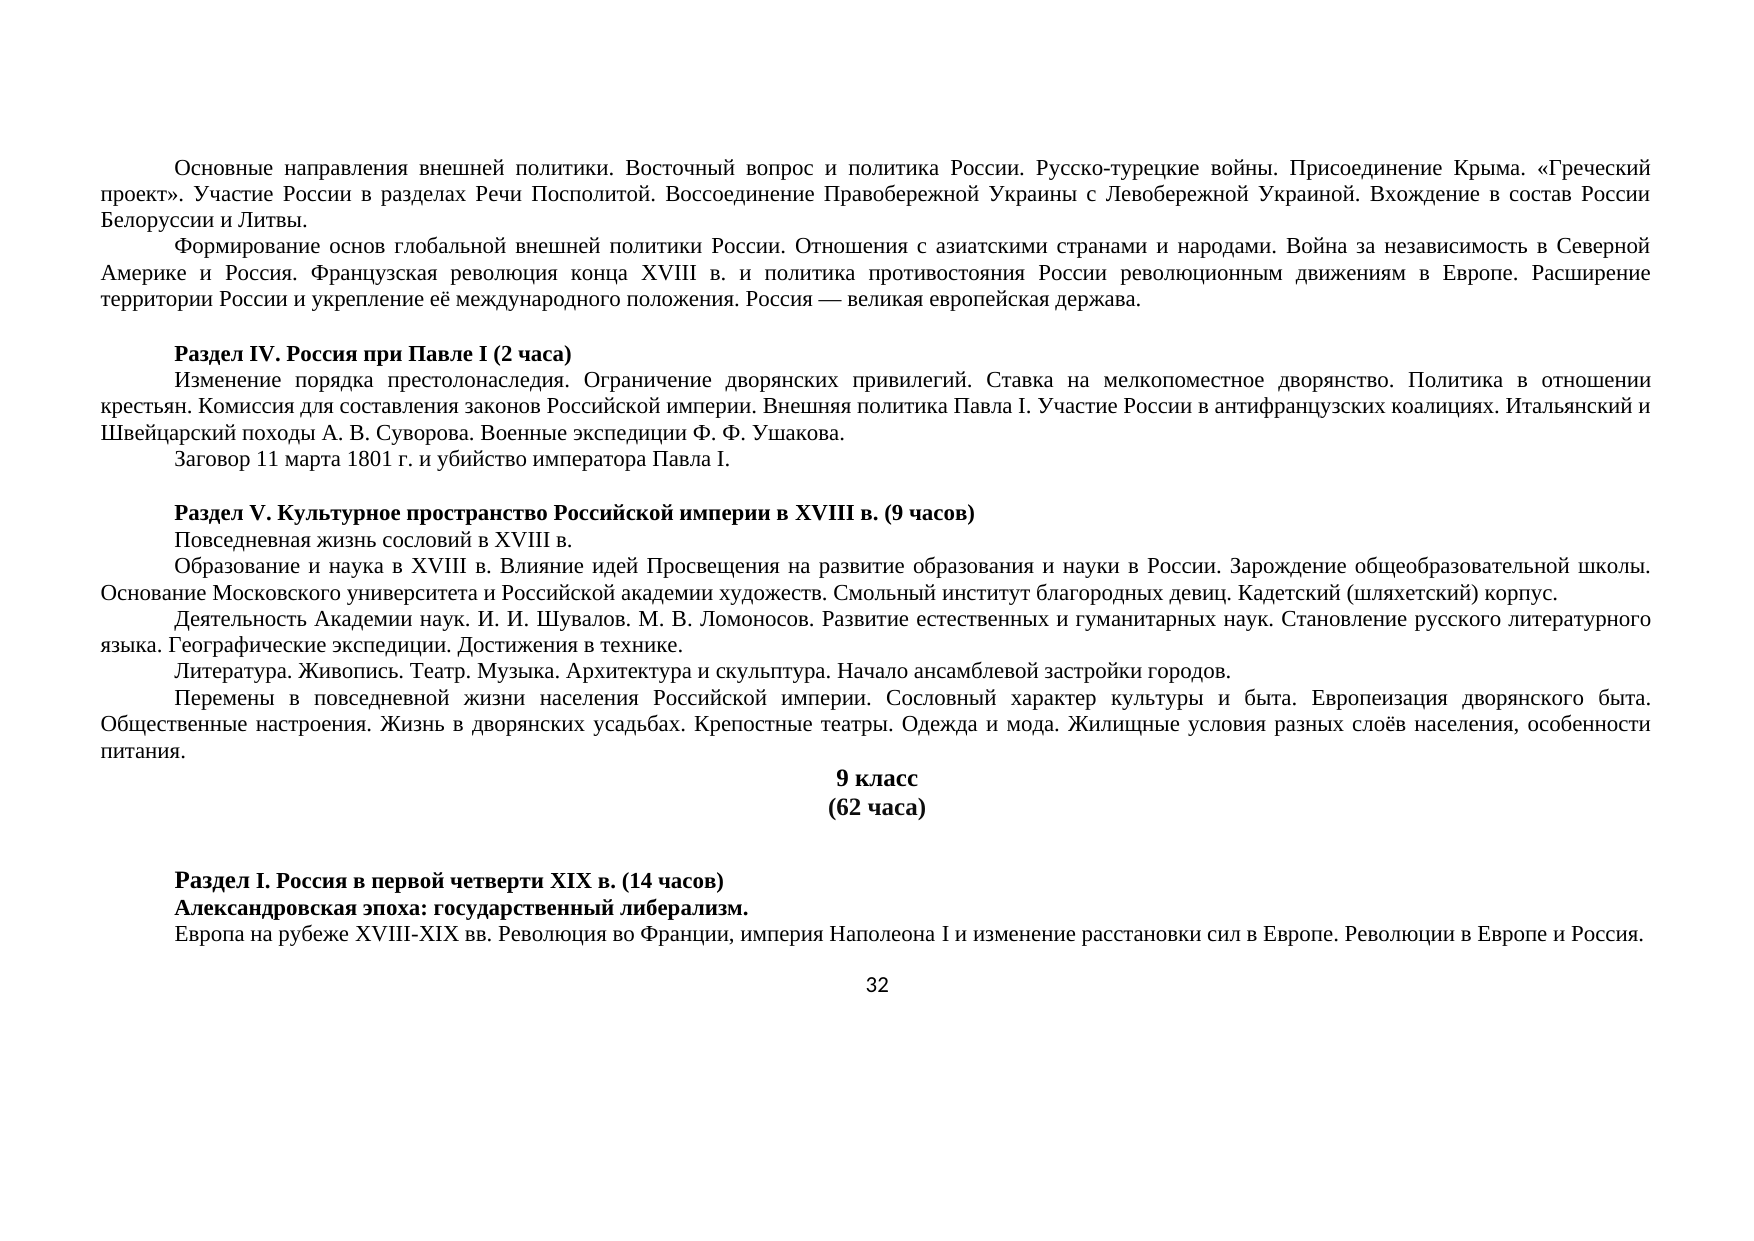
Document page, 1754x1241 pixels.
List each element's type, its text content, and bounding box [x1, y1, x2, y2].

text Раздел I. Россия в первой четверти XIX в. (14 часов) [100, 865, 1653, 894]
text Основные направления внешней политики. Восточный вопрос и политика России. Русско-турецкие войны. Присоединение Крыма. «Греческий проект». Участие России в разделах Речи Посполитой. Воссоединение Правобережной Украины с Левобережной Украиной. Вхождение в состав России Белоруссии и Литвы. [100, 153, 1653, 233]
text Александровская эпоха: государственный либерализм. [100, 894, 1653, 920]
text Раздел V. Культурное пространство Российской империи в XVIII в. (9 часов) [100, 499, 1653, 526]
text Раздел IV. Россия при Павле I (2 часа) [100, 340, 1653, 366]
text Заговор 11 марта 1801 г. и убийство императора Павла I. [100, 445, 1653, 471]
text Формирование основ глобальной внешней политики России. Отношения с азиатскими странами и народами. Война за независимость в Северной Америке и Россия. Французская революция конца XVIII в. и политика противостояния России революционным движениям в Европе. Расширение территории России и укрепление её международного положения. Россия — великая европейская держава. [100, 233, 1653, 312]
text Изменение порядка престолонаследия. Ограничение дворянских привилегий. Ставка на мелкопоместное дворянство. Политика в отношении крестьян. Комиссия для составления законов Российской империи. Внешняя политика Павла I. Участие России в антифранцузских коалициях. Итальянский и Швейцарский походы А. В. Суворова. Военные экспедиции Ф. Ф. Ушакова. [100, 366, 1653, 445]
text Деятельность Академии наук. И. И. Шувалов. М. В. Ломоносов. Развитие естественных и гуманитарных наук. Становление русского литературного языка. Географические экспедиции. Достижения в технике. [100, 605, 1653, 658]
text 9 класс [100, 763, 1653, 792]
text (62 часа) [100, 792, 1653, 821]
text Европа на рубеже XVIII-XIX вв. Революция во Франции, империя Наполеона I и изменение расстановки сил в Европе. Революции в Европе и Россия. [100, 920, 1653, 946]
text Образование и наука в XVIII в. Влияние идей Просвещения на развитие образования и науки в России. Зарождение общеобразовательной школы. Основание Московского университета и Российской академии художеств. Смольный институт благородных девиц. Кадетский (шляхетский) корпус. [100, 552, 1653, 605]
text Перемены в повседневной жизни населения Российской империи. Сословный характер культуры и быта. Европеизация дворянского быта. Общественные настроения. Жизнь в дворянских усадьбах. Крепостные театры. Одежда и мода. Жилищные условия разных слоёв населения, особенности питания. [100, 684, 1653, 763]
text Литература. Живопись. Театр. Музыка. Архитектура и скульптура. Начало ансамблевой застройки городов. [100, 658, 1653, 684]
text Повседневная жизнь сословий в XVIII в. [100, 526, 1653, 552]
